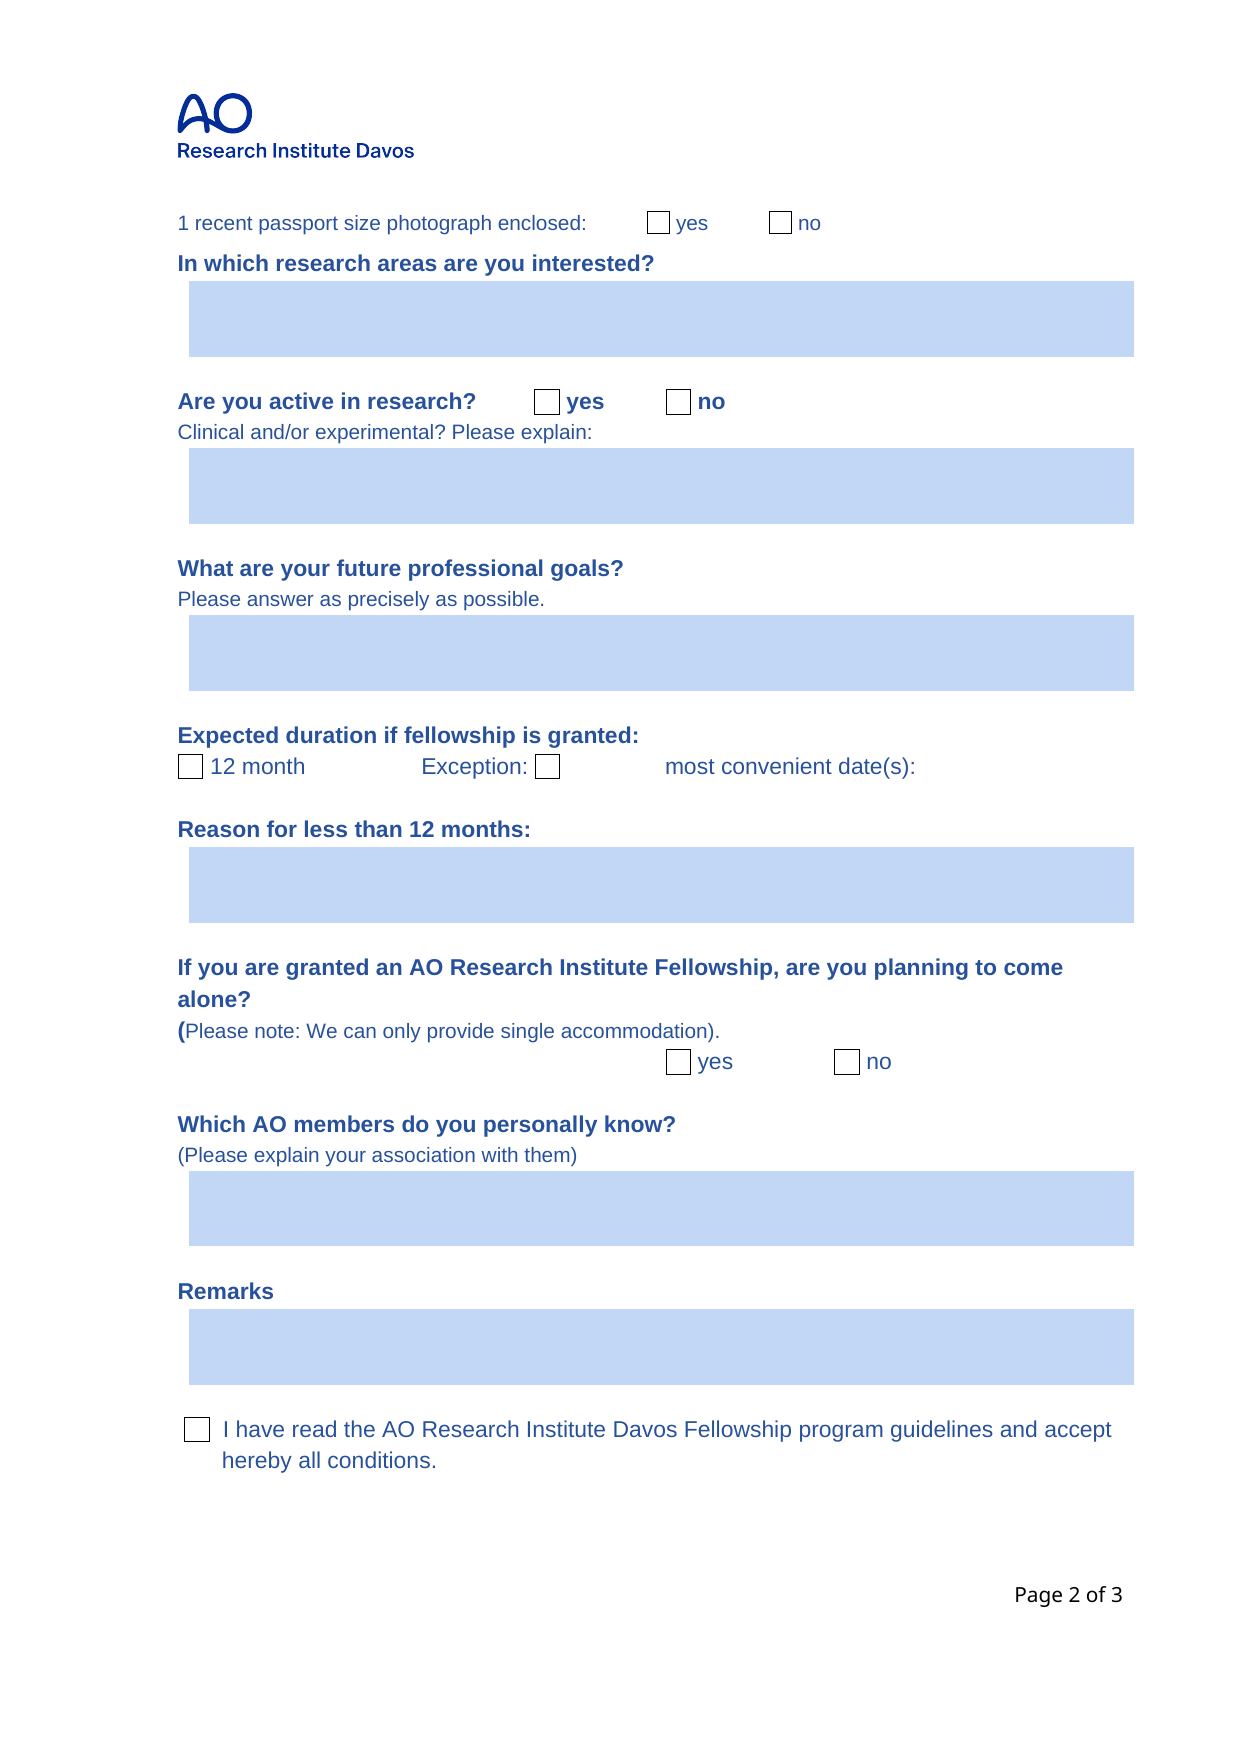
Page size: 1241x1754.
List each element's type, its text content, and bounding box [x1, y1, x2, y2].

text If you are granted an AO Research Institute Fellowship, are you planning to come alone? (Please note: We can only provide single accommodation). [177, 954, 1134, 1043]
table_header [189, 615, 1134, 691]
text In which research areas are you interested? [177, 250, 1134, 276]
text yes no [177, 1048, 1134, 1075]
text Are you active in research? yes no [177, 388, 1134, 415]
text (Please explain your association with them) [177, 1142, 1134, 1166]
table_header [189, 281, 1134, 357]
picture [177, 93, 414, 158]
table_header [189, 1309, 1134, 1385]
text Reason for less than 12 months: [177, 816, 1134, 842]
table_header [189, 847, 1134, 923]
text Please answer as precisely as possible. [177, 586, 1134, 610]
table_header [189, 448, 1134, 524]
text 12 month Exception: most convenient date(s): [177, 753, 1134, 779]
text Remarks [177, 1278, 1134, 1304]
text What are your future professional goals? [177, 555, 1134, 581]
table_header [189, 1171, 1134, 1246]
text Expected duration if fellowship is granted: [177, 722, 1134, 748]
text I have read the AO Research Institute Davos Fellowship program guidelines and accept hereby all conditions. [177, 1416, 1134, 1474]
text Which AO members do you personally know? [177, 1111, 1134, 1137]
text Clinical and/or experimental? Please explain: [177, 420, 1134, 444]
text 1 recent passport size photograph enclosed: yes no [177, 210, 1134, 234]
